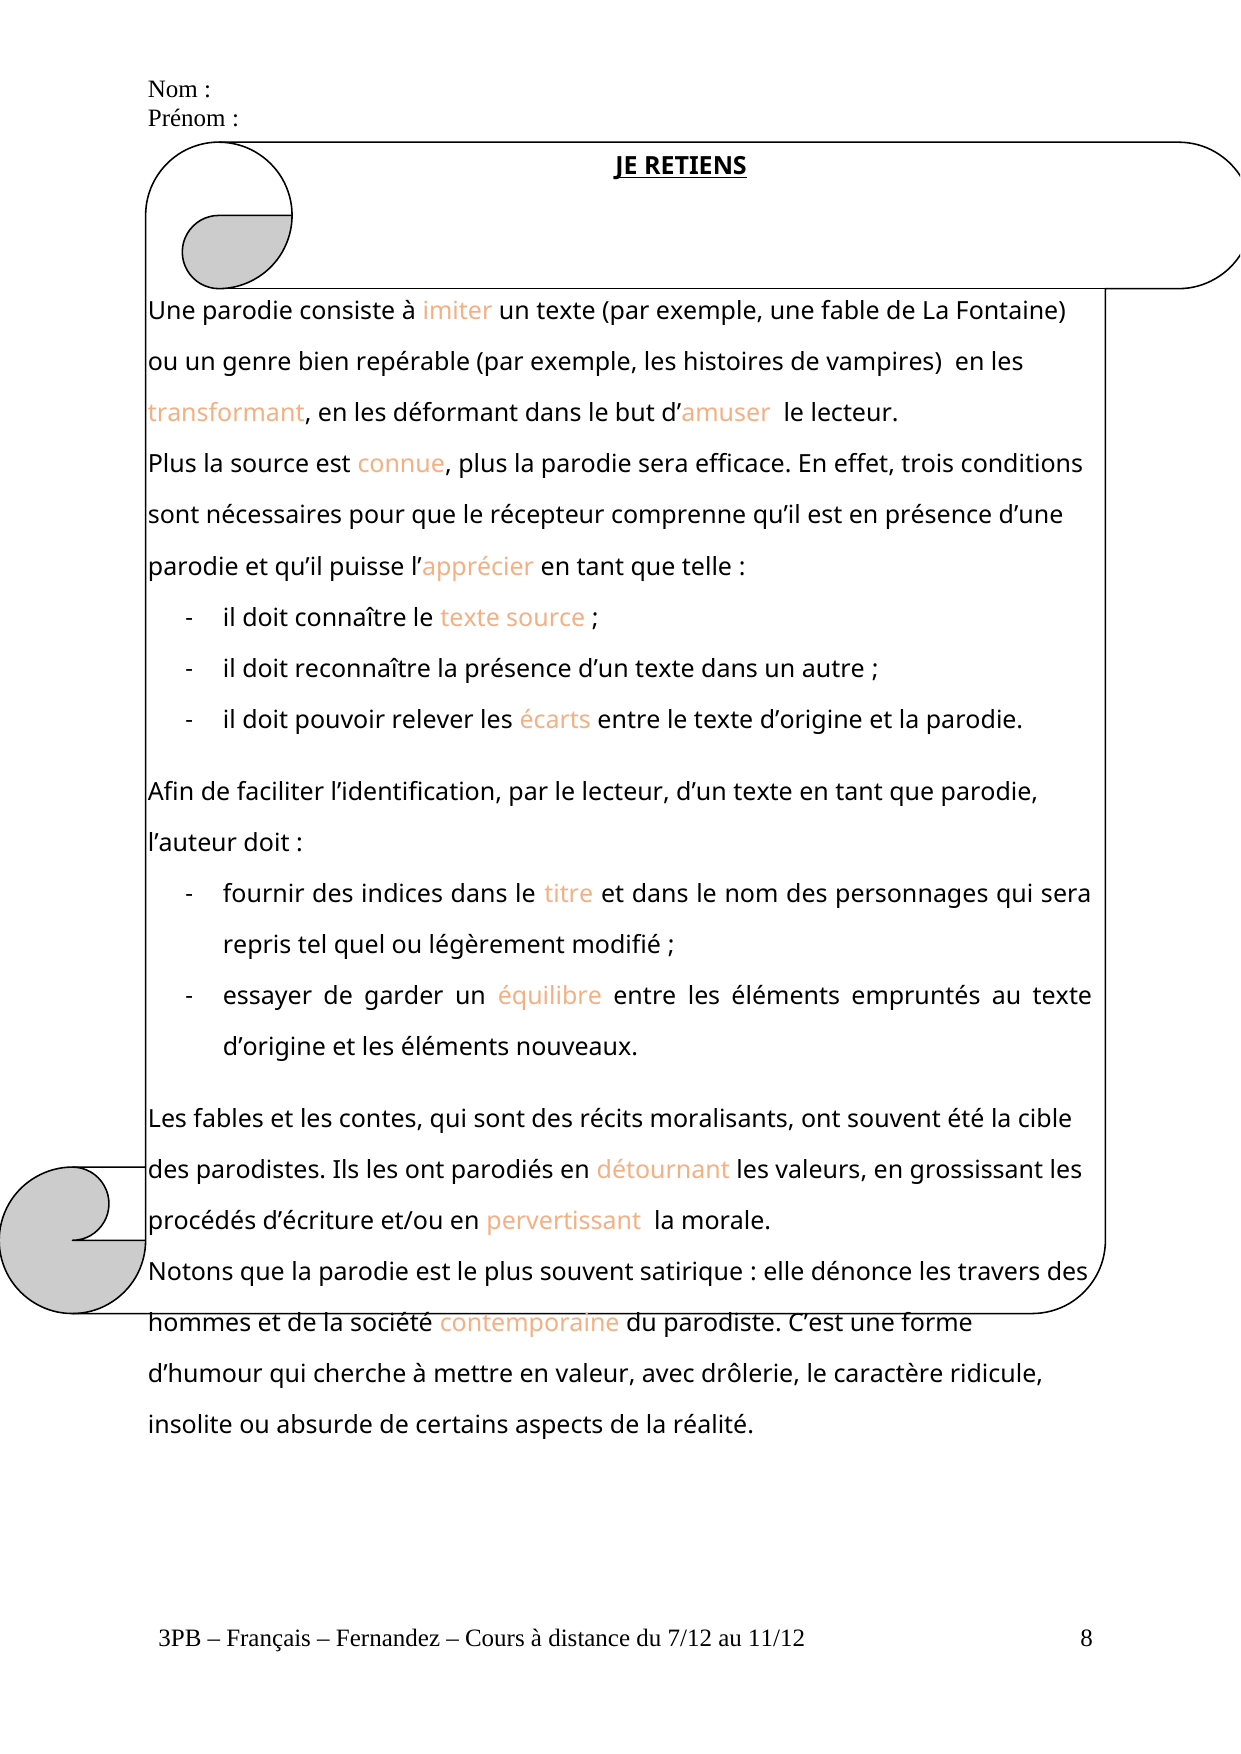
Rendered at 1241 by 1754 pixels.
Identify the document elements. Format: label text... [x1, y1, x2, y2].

text Les fables et les contes, qui sont des récits moralisants, ont souvent été la cible des parodistes. Ils les ont parodiés en détournant les valeurs, en grossissant les procédés d’écriture et/ou en pervertissant la morale. [148, 1100, 1092, 1236]
text Notons que la parodie est le plus souvent satirique : elle dénonce les travers des hommes et de la société contemporaine du parodiste. C’est une forme d’humour qui cherche à mettre en valeur, avec drôlerie, le caractère ridicule, insolite ou absurde de certains aspects de la réalité. [148, 1253, 1092, 1441]
list il doit pouvoir relever les écarts entre le texte d’origine et la parodie. [185, 701, 1092, 735]
text JE RETIENS [148, 148, 1092, 182]
text Plus la source est connue, plus la parodie sera efficace. En effet, trois conditions sont nécessaires pour que le récepteur comprenne qu’il est en présence d’une parodie et qu’il puisse l’apprécier en tant que telle : [148, 446, 1092, 582]
list il doit reconnaître la présence d’un texte dans un autre ; [185, 650, 1092, 684]
list il doit connaître le texte source ; [185, 599, 1092, 633]
list essayer de garder un équilibre entre les éléments empruntés au texte d’origine et les éléments nouveaux. [185, 977, 1092, 1062]
list fournir des indices dans le titre et dans le nom des personnages qui sera repris tel quel ou légèrement modifié ; [185, 875, 1092, 960]
text Une parodie consiste à imiter un texte (par exemple, une fable de La Fontaine) ou un genre bien repérable (par exemple, les histoires de vampires) en les transformant, en les déformant dans le but d’amuser le lecteur. [148, 293, 1092, 429]
text Afin de faciliter l’identification, par le lecteur, d’un texte en tant que parodie, l’auteur doit : [148, 773, 1092, 858]
